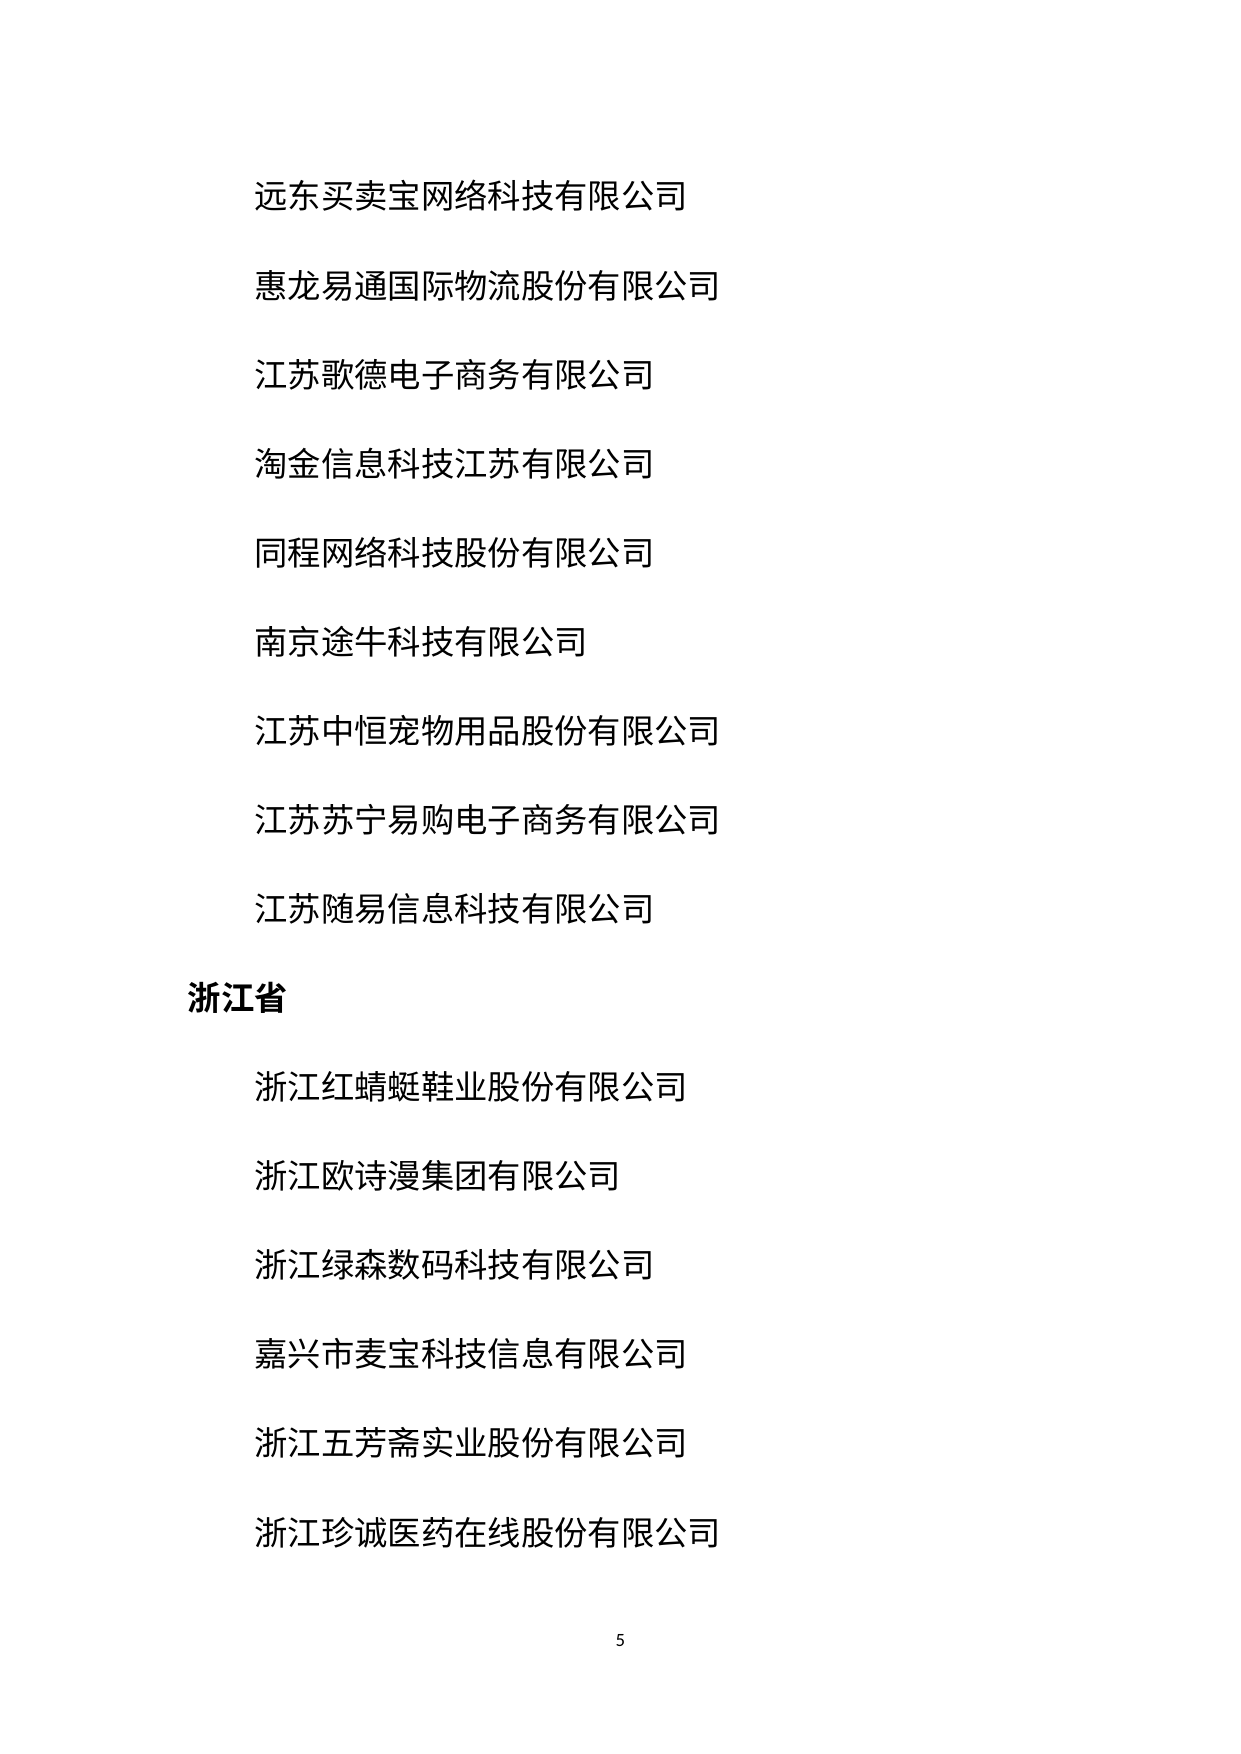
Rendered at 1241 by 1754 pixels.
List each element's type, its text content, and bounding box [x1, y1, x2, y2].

text 远东买卖宝网络科技有限公司 [187, 162, 1053, 227]
text 南京途牛科技有限公司 [187, 607, 1053, 672]
text 同程网络科技股份有限公司 [187, 518, 1053, 583]
text 江苏苏宁易购电子商务有限公司 [187, 785, 1053, 850]
text 江苏随易信息科技有限公司 [187, 874, 1053, 939]
text 浙江红蜻蜓鞋业股份有限公司 [187, 1053, 1053, 1118]
text 浙江省 [187, 963, 1053, 1028]
text 江苏歌德电子商务有限公司 [187, 340, 1053, 405]
text 江苏中恒宠物用品股份有限公司 [187, 696, 1053, 761]
text 浙江五芳斋实业股份有限公司 [187, 1409, 1053, 1474]
text 浙江珍诚医药在线股份有限公司 [187, 1498, 1053, 1563]
text 惠龙易通国际物流股份有限公司 [187, 251, 1053, 316]
text 浙江欧诗漫集团有限公司 [187, 1142, 1053, 1207]
text 嘉兴市麦宝科技信息有限公司 [187, 1320, 1053, 1385]
text 浙江绿森数码科技有限公司 [187, 1231, 1053, 1296]
text 淘金信息科技江苏有限公司 [187, 429, 1053, 494]
